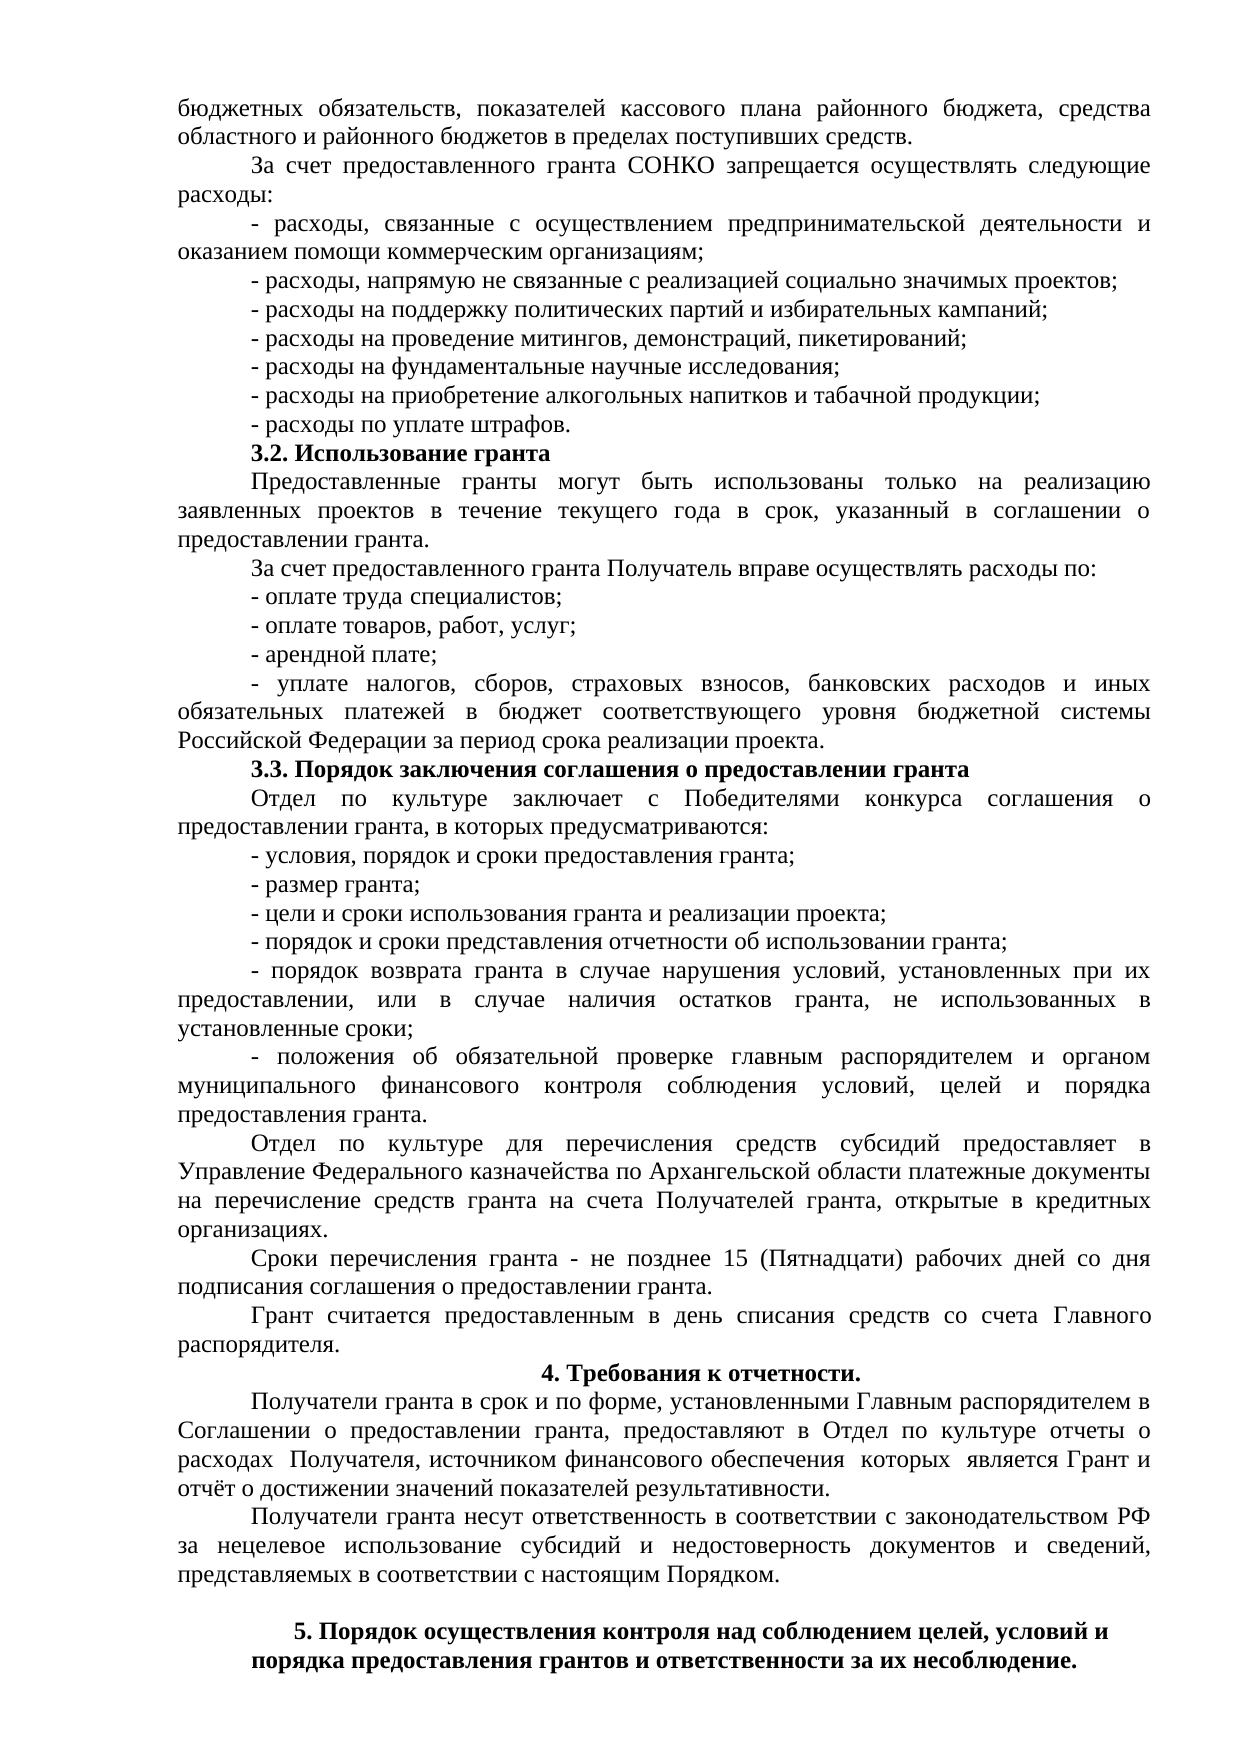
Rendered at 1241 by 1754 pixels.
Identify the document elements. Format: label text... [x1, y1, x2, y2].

text За счет предоставленного гранта Получатель вправе осуществлять расходы по: [177, 553, 1152, 581]
text - оплате товаров, работ, услуг; [177, 610, 1152, 639]
text Получатели гранта несут ответственность в соответствии с законодательством РФ за нецелевое использование субсидий и недостоверность документов и сведений, представляемых в соответствии с настоящим Порядком. [177, 1501, 1152, 1588]
text - арендной плате; [177, 639, 1152, 668]
text Отдел по культуре заключает с Победителями конкурса соглашения о предоставлении гранта, в которых предусматриваются: [177, 783, 1152, 840]
text - расходы на проведение митингов, демонстраций, пикетирований; [177, 323, 1152, 351]
text Предоставленные гранты могут быть использованы только на реализацию заявленных проектов в течение текущего года в срок, указанный в соглашении о предоставлении гранта. [177, 466, 1152, 553]
text - расходы, связанные с осуществлением предпринимательской деятельности и оказанием помощи коммерческим организациям; [177, 208, 1152, 265]
text - положения об обязательной проверке главным распорядителем и органом муниципального финансового контроля соблюдения условий, целей и порядка предоставления гранта. [177, 1041, 1152, 1128]
text - размер гранта; [177, 869, 1152, 898]
text 3.3. Порядок заключения соглашения о предоставлении гранта [177, 754, 1152, 783]
text Сроки перечисления гранта - не позднее 15 (Пятнадцати) рабочих дней со дня подписания соглашения о предоставлении гранта. [177, 1243, 1152, 1300]
text - расходы на поддержку политических партий и избирательных кампаний; [177, 294, 1152, 323]
text 4. Требования к отчетности. [177, 1358, 1152, 1386]
text 5. Порядок осуществления контроля над соблюдением целей, условий и порядка предоставления грантов и ответственности за их несоблюдение. [177, 1616, 1152, 1674]
text - расходы по уплате штрафов. [177, 409, 1152, 438]
text - уплате налогов, сборов, страховых взносов, банковских расходов и иных обязательных платежей в бюджет соответствующего уровня бюджетной системы Российской Федерации за период срока реализации проекта. [177, 668, 1152, 754]
text Получатели гранта в срок и по форме, установленными Главным распорядителем в Соглашении о предоставлении гранта, предоставляют в Отдел по культуре отчеты о расходах Получателя, источником финансового обеспечения которых является Грант и отчёт о достижении значений показателей результативности. [177, 1386, 1152, 1501]
text - цели и сроки использования гранта и реализации проекта; [177, 898, 1152, 926]
text - порядок и сроки представления отчетности об использовании гранта; [177, 926, 1152, 955]
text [177, 93, 1152, 150]
text - расходы на приобретение алкогольных напитков и табачной продукции; [177, 380, 1152, 409]
text 3.2. Использование гранта [177, 438, 1152, 466]
text - расходы, напрямую не связанные с реализацией социально значимых проектов; [177, 265, 1152, 294]
text Отдел по культуре для перечисления средств субсидий предоставляет в Управление Федерального казначейства по Архангельской области платежные документы на перечисление средств гранта на счета Получателей гранта, открытые в кредитных организациях. [177, 1128, 1152, 1243]
text - оплате труда специалистов; [177, 581, 1152, 610]
text За счет предоставленного гранта СОНКО запрещается осуществлять следующие расходы: [177, 150, 1152, 208]
text - порядок возврата гранта в случае нарушения условий, установленных при их предоставлении, или в случае наличия остатков гранта, не использованных в установленные сроки; [177, 955, 1152, 1041]
text - расходы на фундаментальные научные исследования; [177, 351, 1152, 380]
text - условия, порядок и сроки предоставления гранта; [177, 840, 1152, 869]
text Грант считается предоставленным в день списания средств со счета Главного распорядителя. [177, 1300, 1152, 1358]
